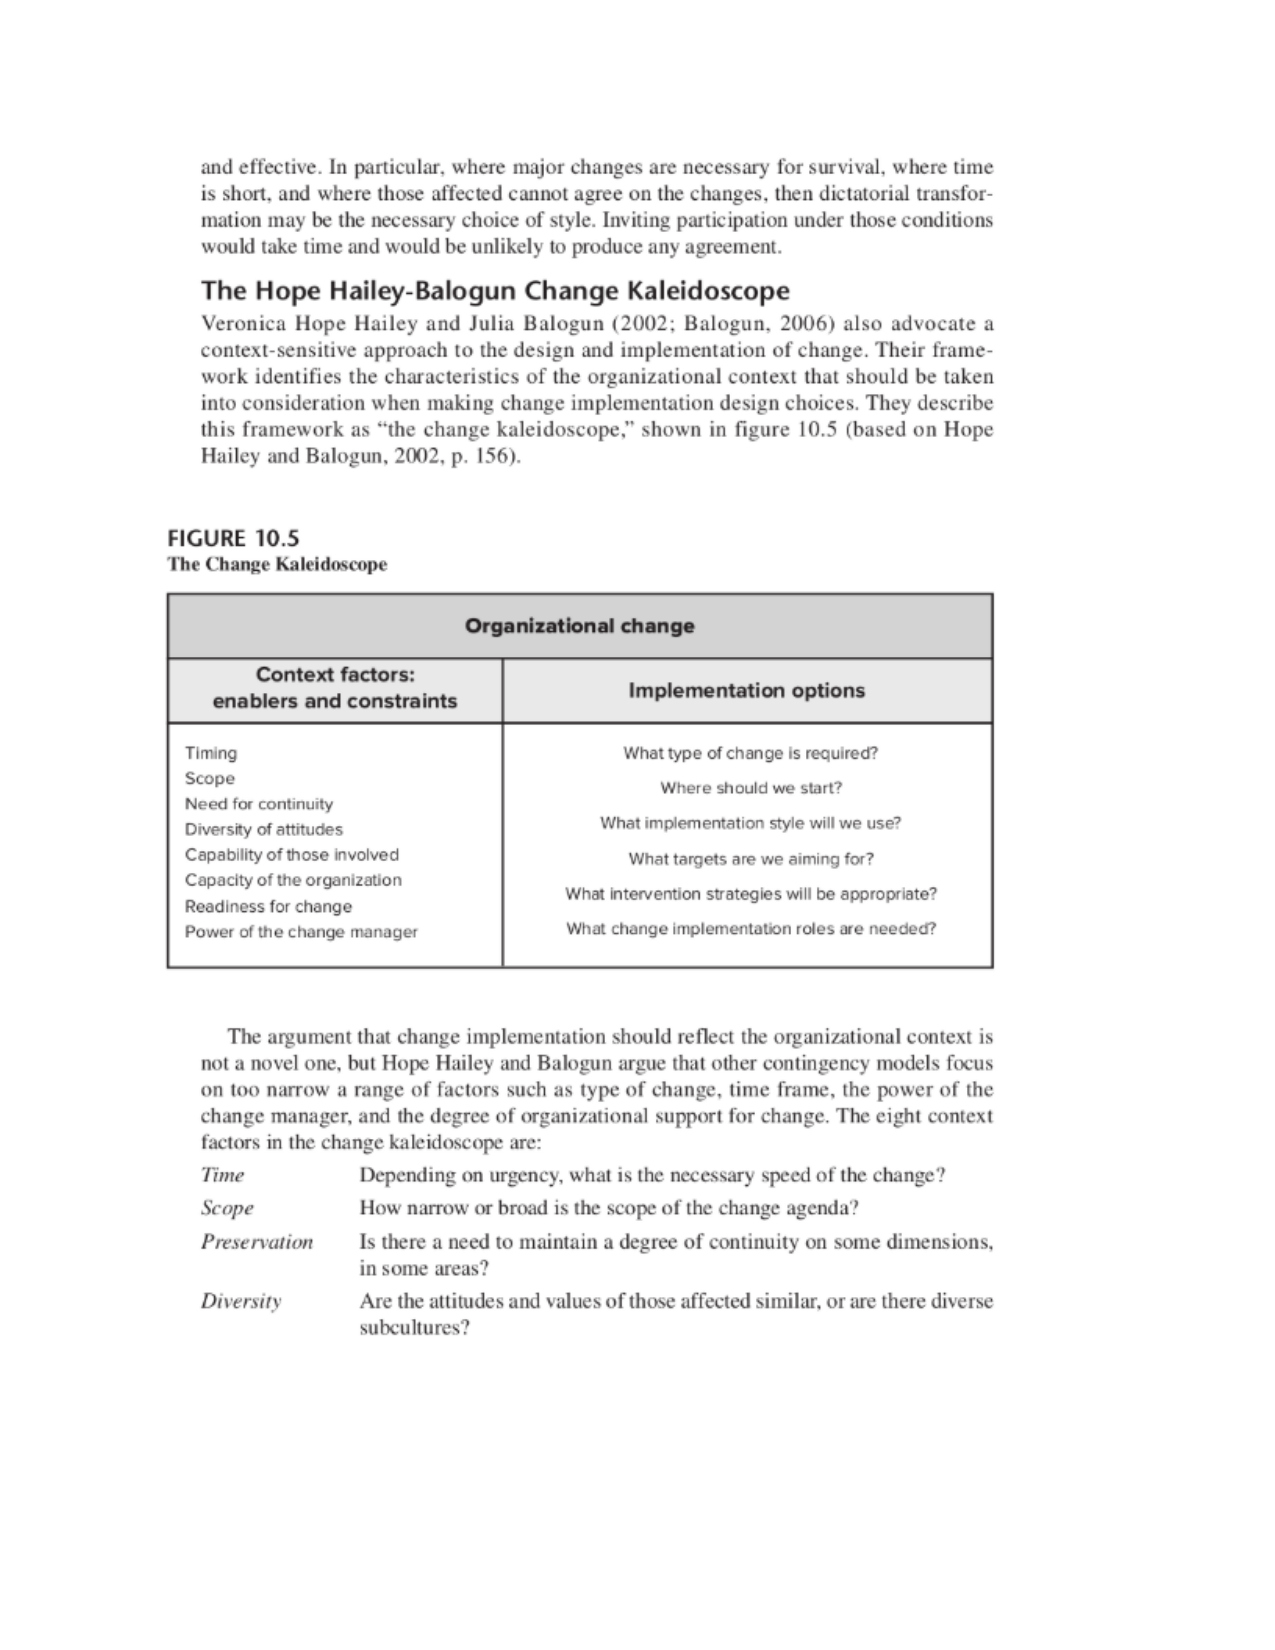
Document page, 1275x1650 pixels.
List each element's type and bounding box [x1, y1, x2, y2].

picture [150, 150, 1027, 1379]
